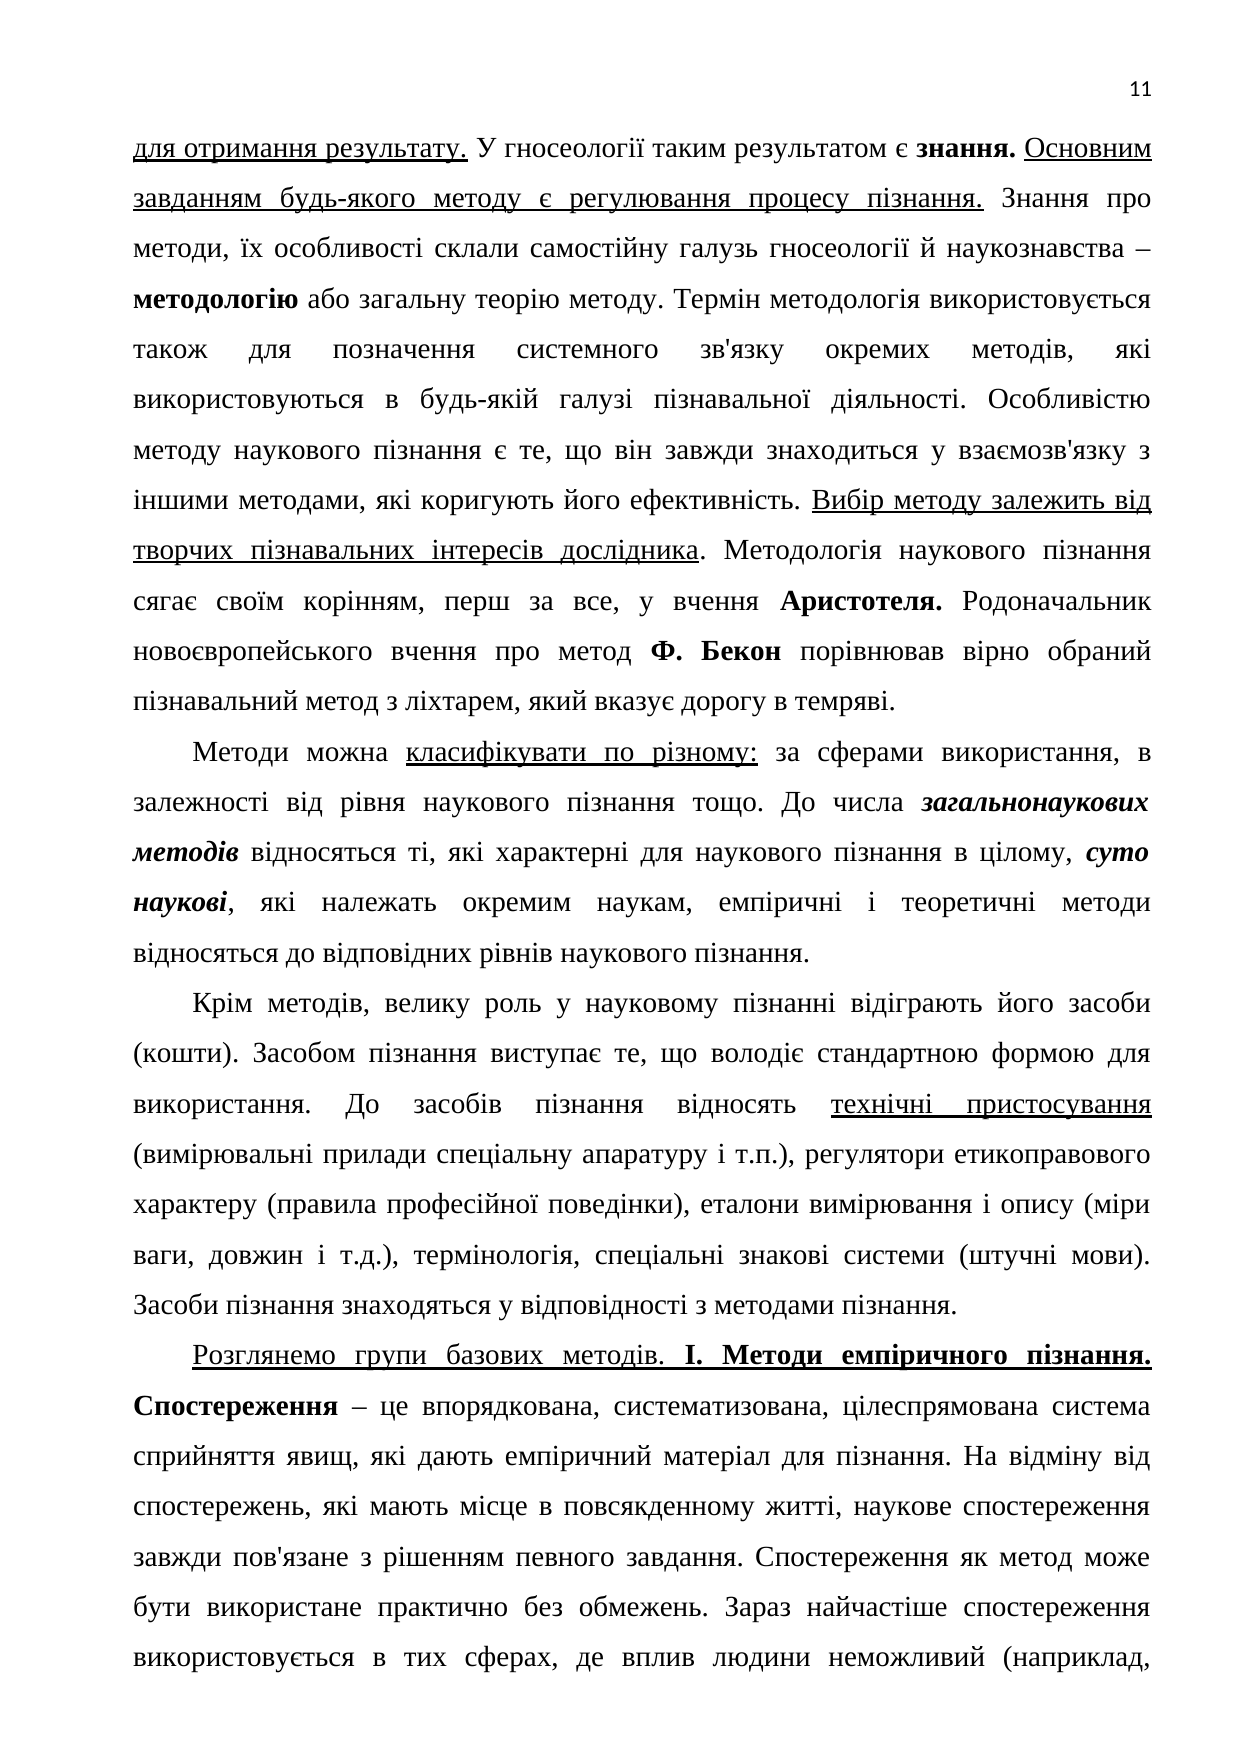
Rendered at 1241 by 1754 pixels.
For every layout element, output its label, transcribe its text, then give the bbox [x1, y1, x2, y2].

text Крім методів, велику роль у науковому пізнанні відіграють його засоби (кошти). Засобом пізнання виступає те, що володіє стандартною формою для використання. До засобів пізнання відносять технічні пристосування (вимірювальні прилади спеціальну апаратуру і т.п.), регулятори етикоправового характеру (правила професійної поведінки), еталони вимірювання і опису (міри ваги, довжин і т.д.), термінологія, спеціальні знакові системи (штучні мови). Засоби пізнання знаходяться у відповідності з методами пізнання. [133, 985, 1152, 1321]
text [133, 130, 1152, 717]
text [133, 1337, 1152, 1673]
text Методи можна класифікувати по різному: за сферами використання, в залежності від рівня наукового пізнання тощо. До числа загальнонаукових методів відносяться ті, які характерні для наукового пізнання в цілому, суто наукові, які належать окремим наукам, емпіричні і теоретичні методи відносяться до відповідних рівнів наукового пізнання. [133, 734, 1152, 968]
